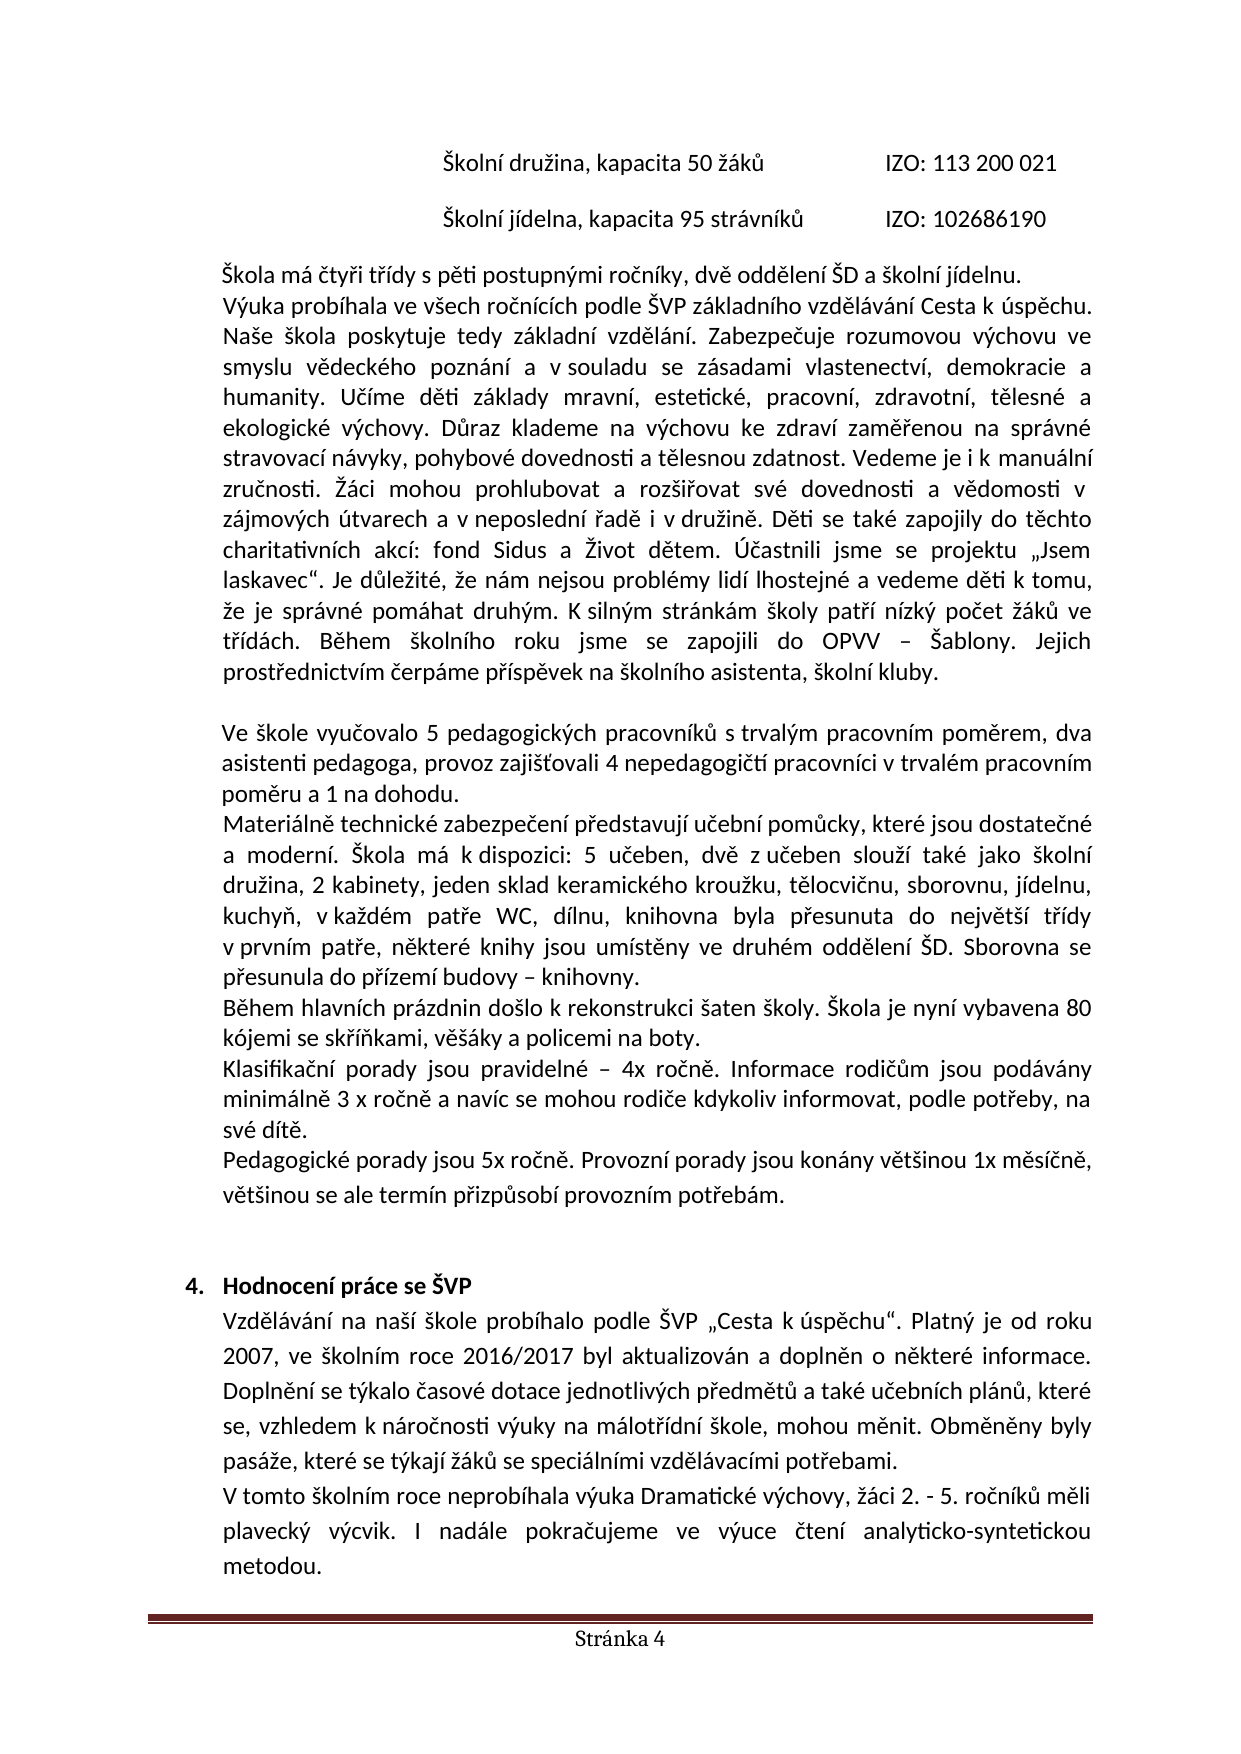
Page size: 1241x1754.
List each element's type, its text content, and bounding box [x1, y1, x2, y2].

text Školní družina, kapacita 50 žáků IZO: 113 200 021 [370, 148, 1093, 178]
text Výuka probíhala ve všech ročnících podle ŠVP základního vzdělávání Cesta k úspěchu. Naše škola poskytuje tedy základní vzdělání. Zabezpečuje rozumovou výchovu ve smyslu vědeckého poznání a v souladu se zásadami vlastenectví, demokracie a humanity. Učíme děti základy mravní, estetické, pracovní, zdravotní, tělesné a ekologické výchovy. Důraz klademe na výchovu ke zdraví zaměřenou na správné stravovací návyky, pohybové dovednosti a tělesnou zdatnost. Vedeme je i k manuální zručnosti. Žáci mohou prohlubovat a rozšiřovat své dovednosti a vědomosti v zájmových útvarech a v neposlední řadě i v družině. Děti se také zapojily do těchto charitativních akcí: fond Sidus a Život dětem. Účastnili jsme se projektu „Jsem laskavec“. Je důležité, že nám nejsou problémy lidí lhostejné a vedeme děti k tomu, že je správné pomáhat druhým. K silným stránkám školy patří nízký počet žáků ve třídách. Během školního roku jsme se zapojili do OPVV – Šablony. Jejich prostřednictvím čerpáme příspěvek na školního asistenta, školní kluby. [223, 290, 1093, 687]
list Vzdělávání na naší škole probíhalo podle ŠVP „Cesta k úspěchu“. Platný je od roku 2007, ve školním roce 2016/2017 byl aktualizován a doplněn o některé informace. Doplnění se týkalo časové dotace jednotlivých předmětů a také učebních plánů, které se, vzhledem k náročnosti výuky na málotřídní škole, mohou měnit. Obměněny byly pasáže, které se týkají žáků se speciálními vzdělávacími potřebami. [223, 1305, 1093, 1476]
text Ve škole vyučovalo 5 pedagogických pracovníků s trvalým pracovním poměrem, dva asistenti pedagoga, provoz zajišťovali 4 nepedagogičtí pracovníci v trvalém pracovním poměru a 1 na dohodu. [221, 717, 1093, 809]
text Materiálně technické zabezpečení představují učební pomůcky, které jsou dostatečné a moderní. Škola má k dispozici: 5 učeben, dvě z učeben slouží také jako školní družina, 2 kabinety, jeden sklad keramického kroužku, tělocvičnu, sborovnu, jídelnu, kuchyň, v každém patře WC, dílnu, knihovna byla přesunuta do největší třídy v prvním patře, některé knihy jsou umístěny ve druhém oddělení ŠD. Sborovna se přesunula do přízemí budovy – knihovny. [223, 809, 1093, 992]
text Klasifikační porady jsou pravidelné – 4x ročně. Informace rodičům jsou podávány minimálně 3 x ročně a navíc se mohou rodiče kdykoliv informovat, podle potřeby, na své dítě. [223, 1053, 1093, 1144]
text Pedagogické porady jsou 5x ročně. Provozní porady jsou konány většinou 1x měsíčně, většinou se ale termín přizpůsobí provozním potřebám. [223, 1144, 1093, 1210]
list V tomto školním roce neprobíhala výuka Dramatické výchovy, žáci 2. - 5. ročníků měli plavecký výcvik. I nadále pokračujeme ve výuce čtení analyticko-syntetickou metodou. [223, 1480, 1093, 1581]
text Školní jídelna, kapacita 95 strávníků IZO: 102686190 [370, 203, 1093, 234]
text Během hlavních prázdnin došlo k rekonstrukci šaten školy. Škola je nyní vybavena 80 kójemi se skříňkami, věšáky a policemi na boty. [223, 992, 1093, 1053]
list Hodnocení práce se ŠVP [185, 1270, 1093, 1301]
text Škola má čtyři třídy s pěti postupnými ročníky, dvě oddělení ŠD a školní jídelnu. [148, 259, 1093, 290]
